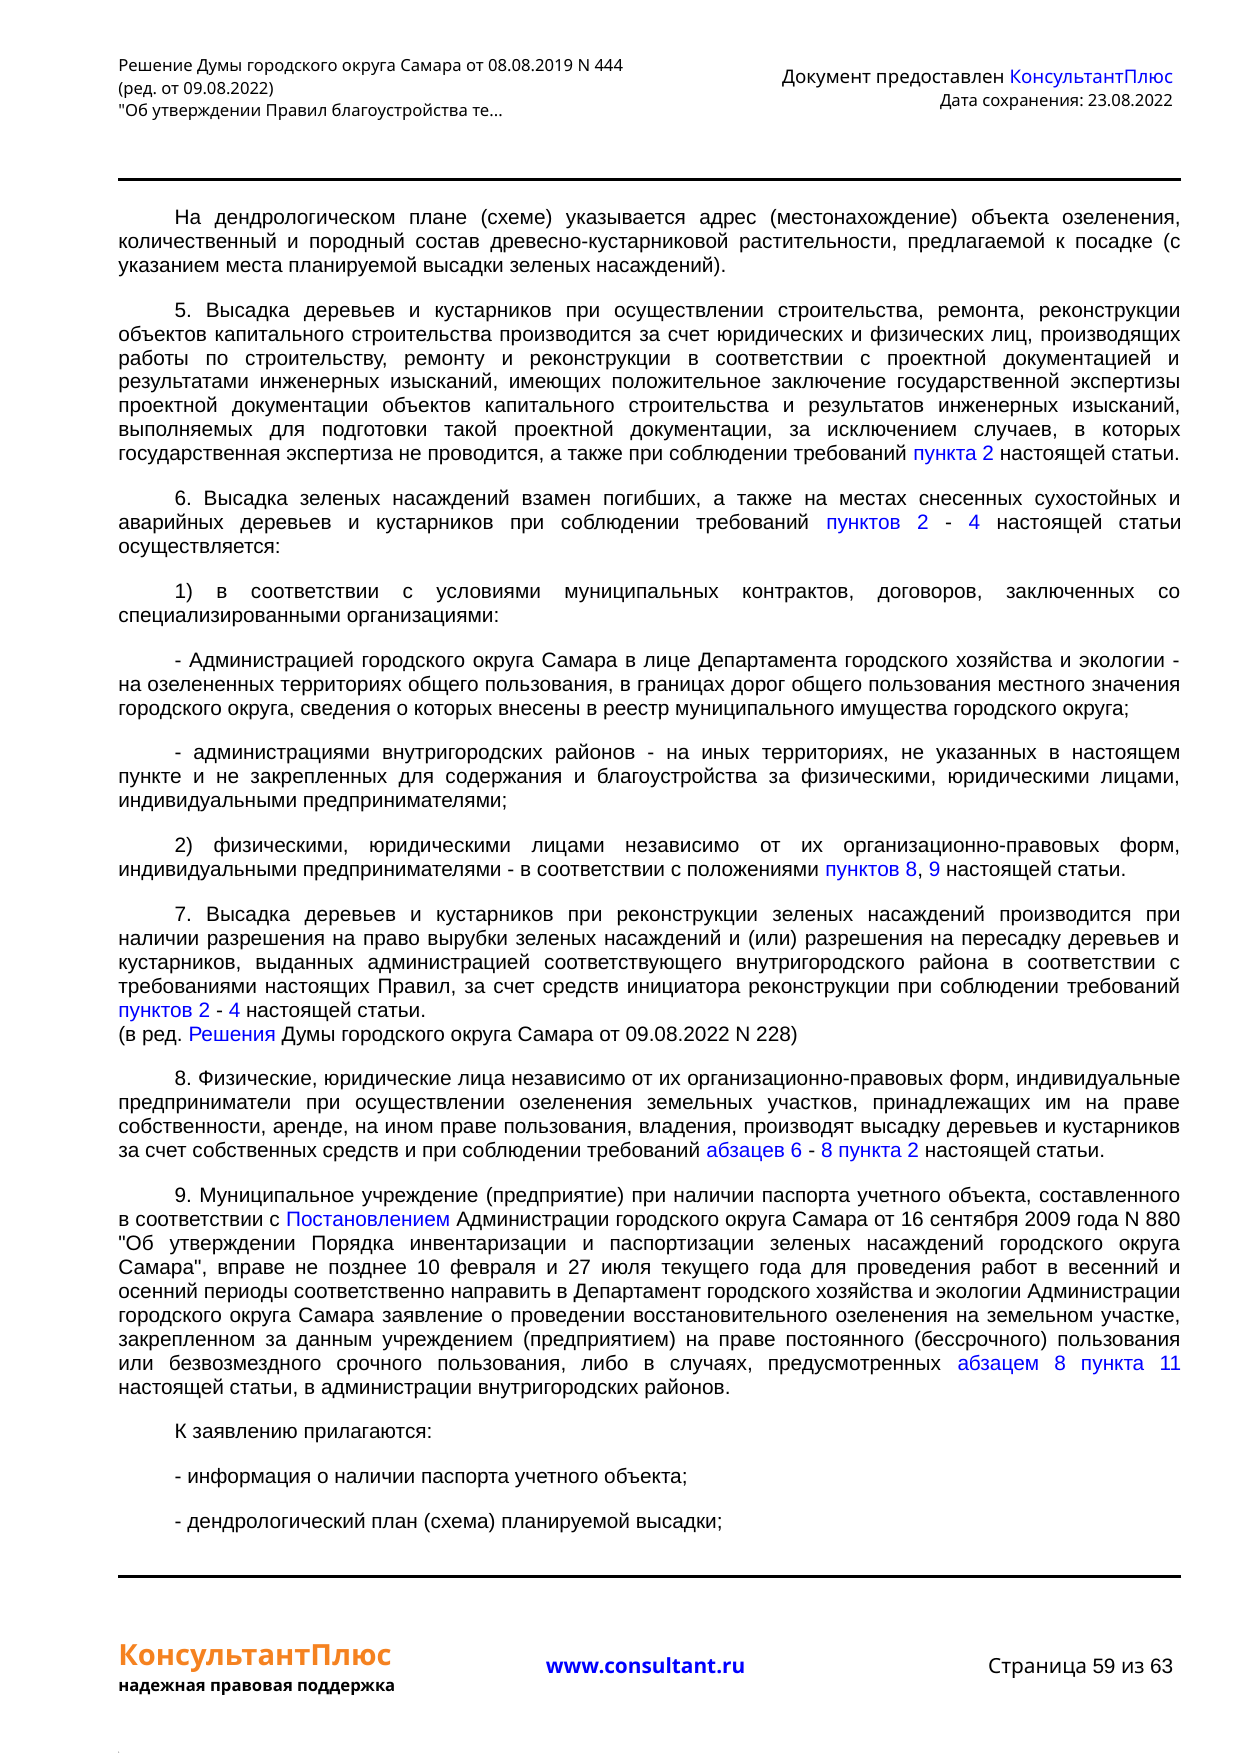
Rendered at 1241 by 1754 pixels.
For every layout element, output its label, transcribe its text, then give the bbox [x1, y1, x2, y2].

text (в ред. Решения Думы городского округа Самара от 09.08.2022 N 228) [118, 1021, 1181, 1045]
text На дендрологическом плане (схеме) указывается адрес (местонахождение) объекта озеленения, количественный и породный состав древесно-кустарниковой растительности, предлагаемой к посадке (с указанием места планируемой высадки зеленых насаждений). [118, 205, 1181, 277]
text 9. Муниципальное учреждение (предприятие) при наличии паспорта учетного объекта, составленного в соответствии с Постановлением Администрации городского округа Самара от 16 сентября 2009 года N 880 "Об утверждении Порядка инвентаризации и паспортизации зеленых насаждений городского округа Самара", вправе не позднее 10 февраля и 27 июля текущего года для проведения работ в весенний и осенний периоды соответственно направить в Департамент городского хозяйства и экологии Администрации городского округа Самара заявление о проведении восстановительного озеленения на земельном участке, закрепленном за данным учреждением (предприятием) на праве постоянного (бессрочного) пользования или безвозмездного срочного пользования, либо в случаях, предусмотренных абзацем 8 пункта 11 настоящей статьи, в администрации внутригородских районов. [118, 1183, 1181, 1398]
text 2) физическими, юридическими лицами независимо от их организационно-правовых форм, индивидуальными предпринимателями - в соответствии с положениями пунктов 8, 9 настоящей статьи. [118, 833, 1181, 881]
text - администрациями внутригородских районов - на иных территориях, не указанных в настоящем пункте и не закрепленных для содержания и благоустройства за физическими, юридическими лицами, индивидуальными предпринимателями; [118, 740, 1181, 812]
text 5. Высадка деревьев и кустарников при осуществлении строительства, ремонта, реконструкции объектов капитального строительства производится за счет юридических и физических лиц, производящих работы по строительству, ремонту и реконструкции в соответствии с проектной документацией и результатами инженерных изысканий, имеющих положительное заключение государственной экспертизы проектной документации объектов капитального строительства и результатов инженерных изысканий, выполняемых для подготовки такой проектной документации, за исключением случаев, в которых государственная экспертиза не проводится, а также при соблюдении требований пункта 2 настоящей статьи. [118, 297, 1181, 465]
text К заявлению прилагаются: [118, 1419, 1181, 1443]
text - Администрацией городского округа Самара в лице Департамента городского хозяйства и экологии - на озелененных территориях общего пользования, в границах дорог общего пользования местного значения городского округа, сведения о которых внесены в реестр муниципального имущества городского округа; [118, 647, 1181, 719]
text 6. Высадка зеленых насаждений взамен погибших, а также на местах снесенных сухостойных и аварийных деревьев и кустарников при соблюдении требований пунктов 2 - 4 настоящей статьи осуществляется: [118, 486, 1181, 558]
text 8. Физические, юридические лица независимо от их организационно-правовых форм, индивидуальные предприниматели при осуществлении озеленения земельных участков, принадлежащих им на праве собственности, аренде, на ином праве пользования, владения, производят высадку деревьев и кустарников за счет собственных средств и при соблюдении требований абзацев 6 - 8 пункта 2 настоящей статьи. [118, 1066, 1181, 1162]
text - дендрологический план (схема) планируемой высадки; [118, 1509, 1181, 1533]
text 1) в соответствии с условиями муниципальных контрактов, договоров, заключенных со специализированными организациями: [118, 579, 1181, 627]
text 7. Высадка деревьев и кустарников при реконструкции зеленых насаждений производится при наличии разрешения на право вырубки зеленых насаждений и (или) разрешения на пересадку деревьев и кустарников, выданных администрацией соответствующего внутригородского района в соответствии с требованиями настоящих Правил, за счет средств инициатора реконструкции при соблюдении требований пунктов 2 - 4 настоящей статьи. [118, 902, 1181, 1021]
text - информация о наличии паспорта учетного объекта; [118, 1464, 1181, 1488]
